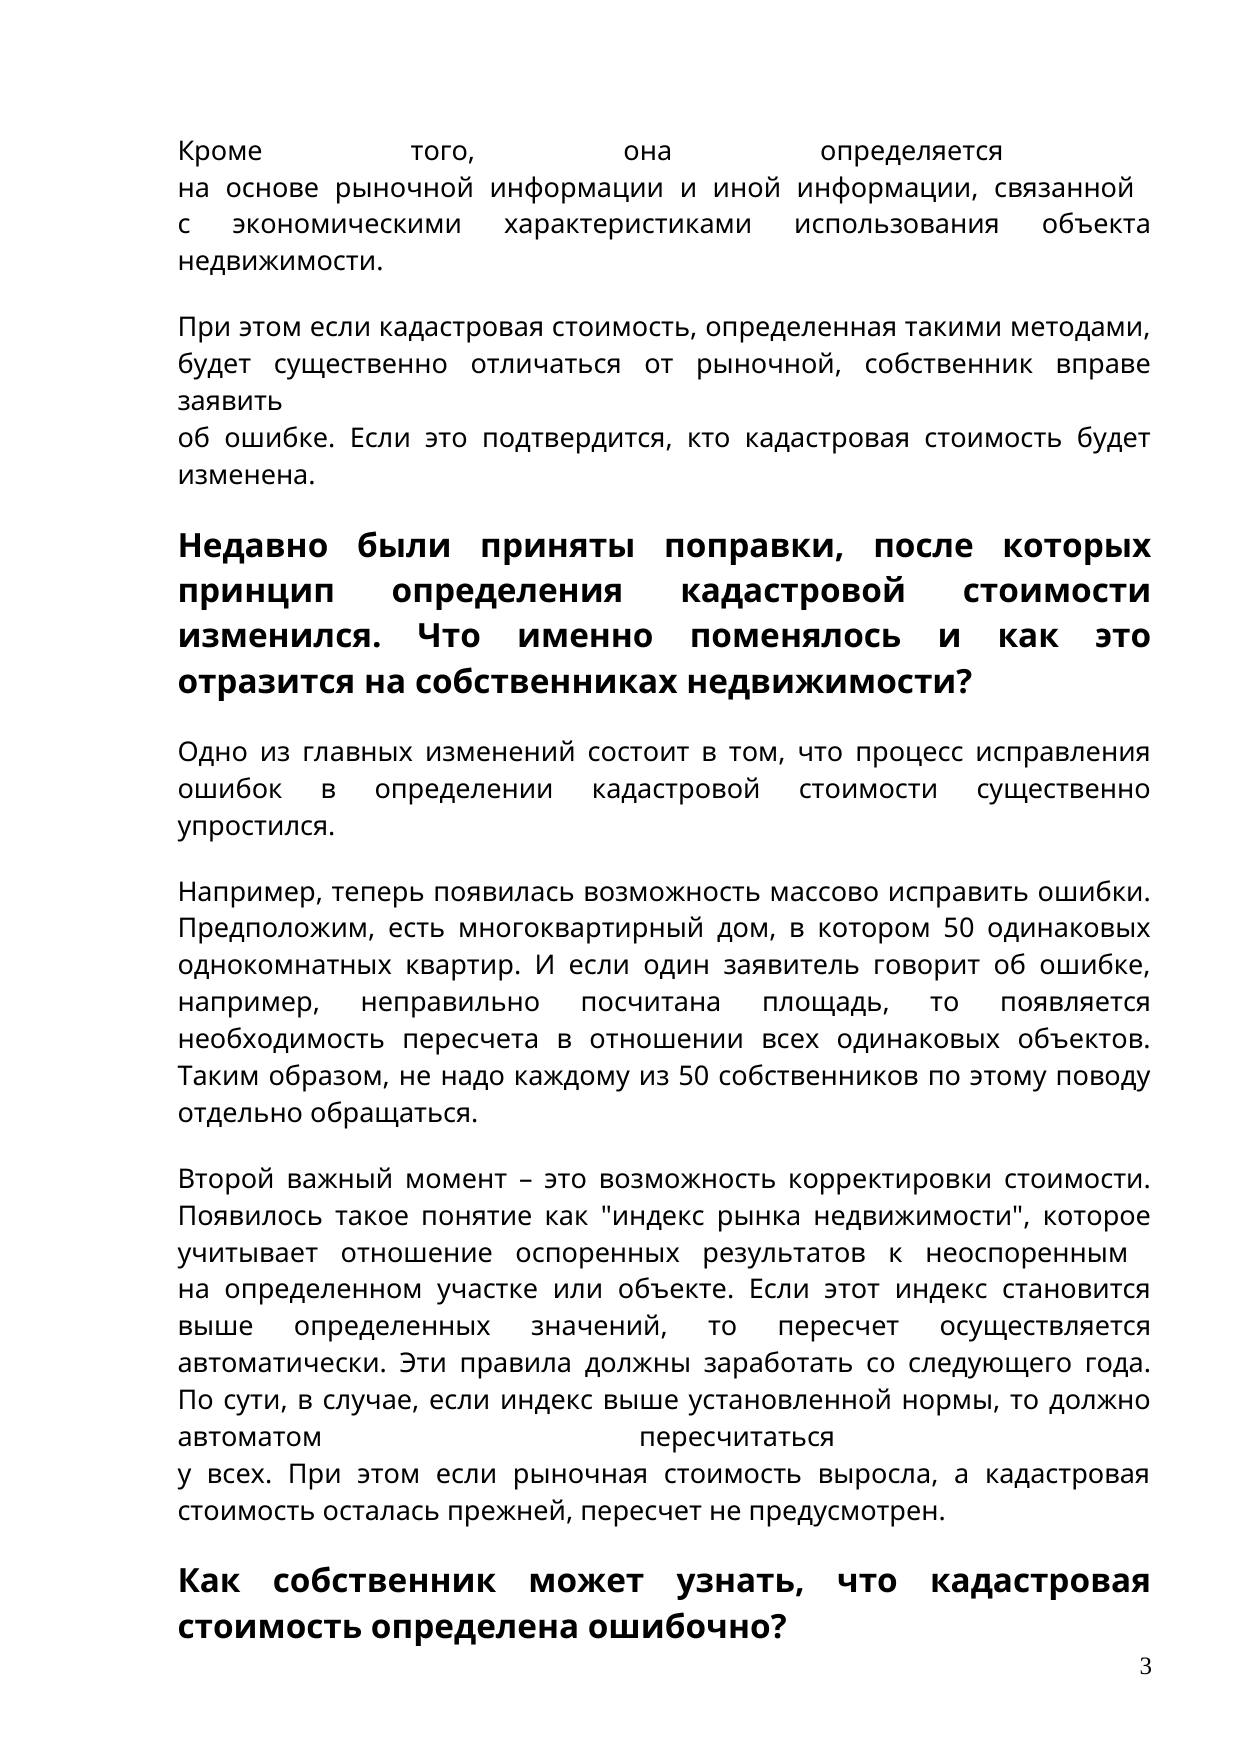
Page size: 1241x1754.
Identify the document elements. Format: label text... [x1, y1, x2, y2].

text Как собственник может узнать, что кадастровая стоимость определена ошибочно? [177, 1557, 1152, 1648]
text Одно из главных изменений состоит в том, что процесс исправления ошибок в определении кадастровой стоимости существенно упростился. [177, 732, 1152, 843]
text Например, теперь появилась возможность массово исправить ошибки. Предположим, есть многоквартирный дом, в котором 50 одинаковых однокомнатных квартир. И если один заявитель говорит об ошибке, например, неправильно посчитана площадь, то появляется необходимость пересчета в отношении всех одинаковых объектов. Таким образом, не надо каждому из 50 собственников по этому поводу отдельно обращаться. [177, 872, 1152, 1130]
text При этом если кадастровая стоимость, определенная такими методами, будет существенно отличаться от рыночной, собственник вправе заявить об ошибке. Если это подтвердится, кто кадастровая стоимость будет изменена. [177, 308, 1152, 492]
text Недавно были приняты поправки, после которых принцип определения кадастровой стоимости изменился. Что именно поменялось и как это отразится на собственниках недвижимости? [177, 521, 1152, 703]
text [177, 131, 1152, 279]
text Второй важный момент – это возможность корректировки стоимости. Появилось такое понятие как "индекс рынка недвижимости", которое учитывает отношение оспоренных результатов к неоспоренным на определенном участке или объекте. Если этот индекс становится выше определенных значений, то пересчет осуществляется автоматически. Эти правила должны заработать со следующего года. По сути, в случае, если индекс выше установленной нормы, то должно автоматом пересчитаться у всех. При этом если рыночная стоимость выросла, а кадастровая стоимость осталась прежней, пересчет не предусмотрен. [177, 1159, 1152, 1528]
